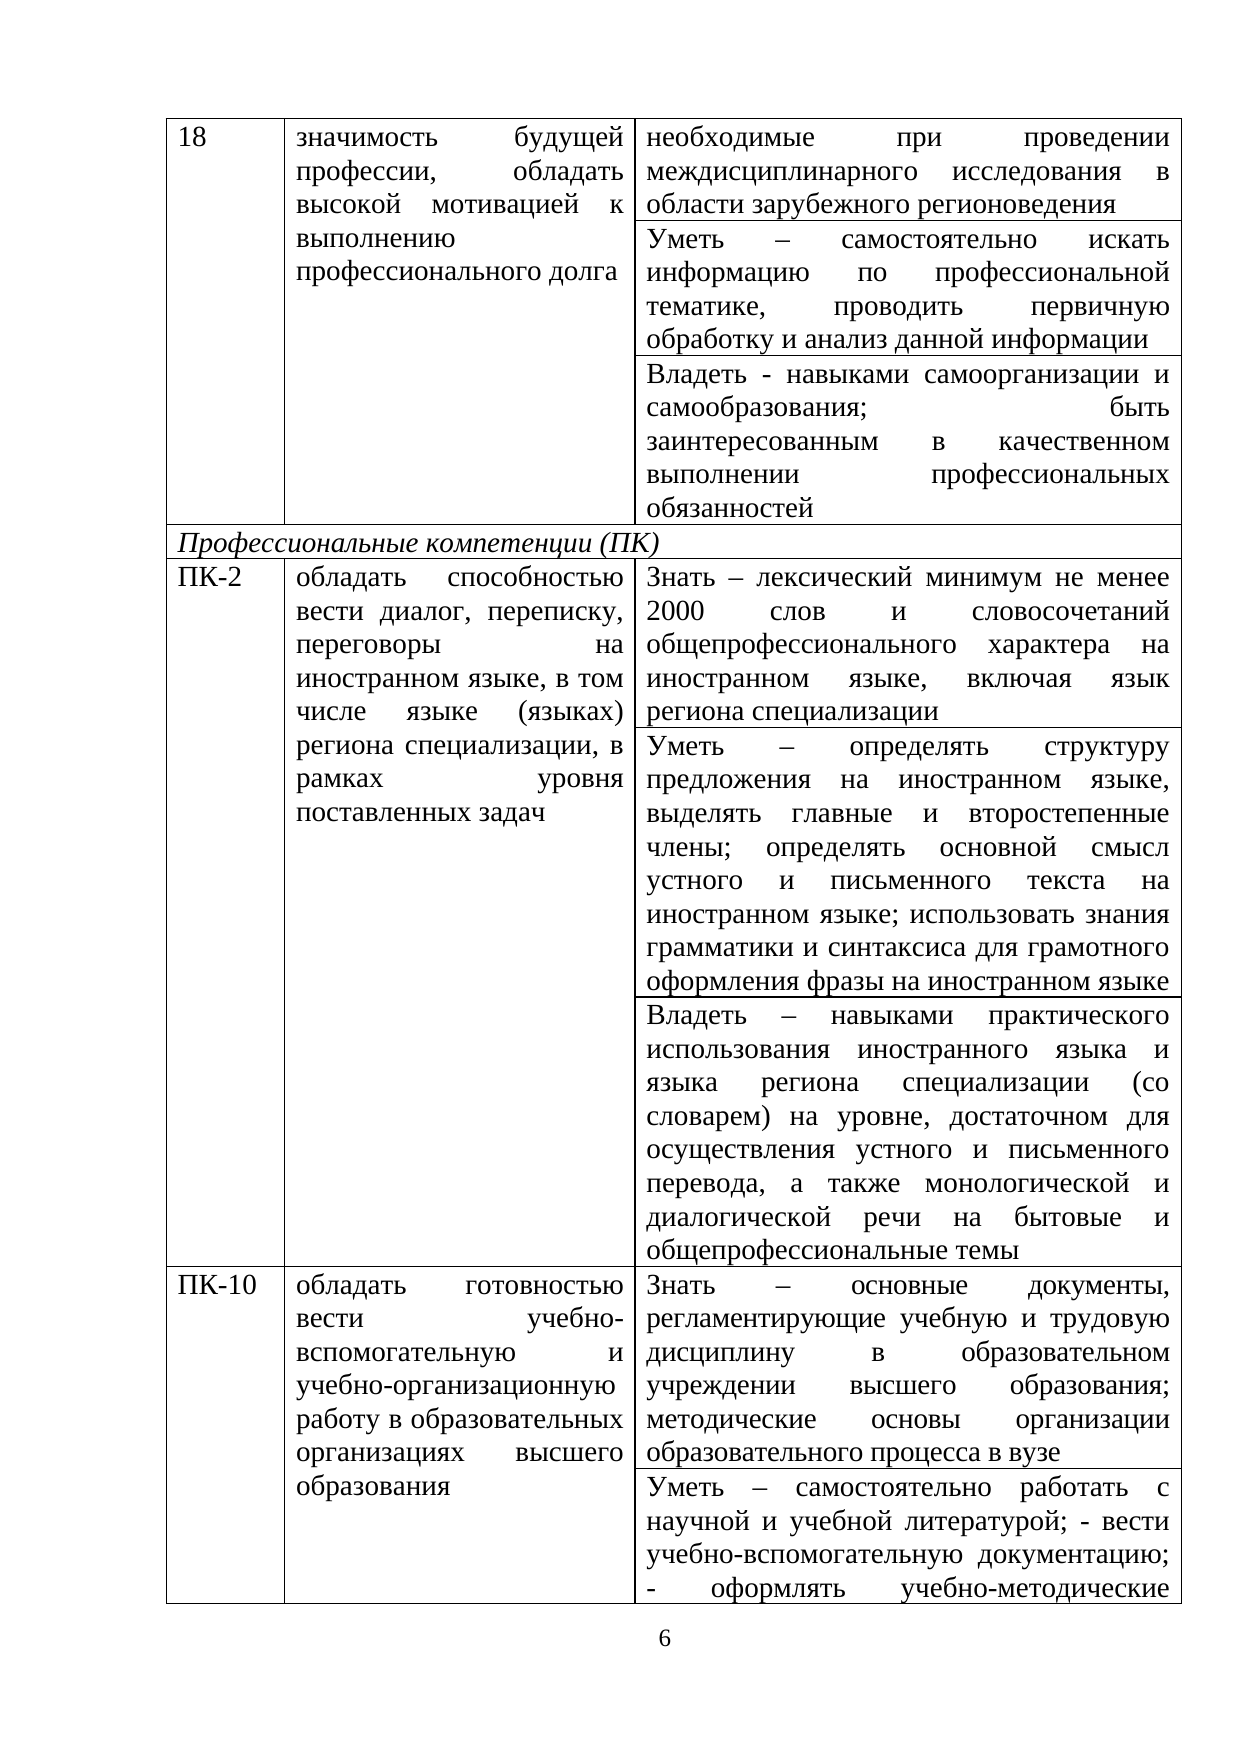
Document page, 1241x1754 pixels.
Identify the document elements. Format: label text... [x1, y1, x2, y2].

table_cell обладать способностью вести диалог, переписку, переговоры на иностранном языке, в том числе языке (языках) региона специализации, в рамках уровня поставленных задач [285, 559, 634, 1266]
table_cell ОПК-18 [167, 119, 284, 524]
table_cell Владеть - навыками самоорганизации и самообразования; быть заинтересованным в качественном выполнении профессиональных обязанностей [636, 356, 1181, 524]
table_cell Профессиональные компетенции (ПК) [167, 525, 1181, 558]
table_cell Владеть – навыками практического использования иностранного языка и языка региона специализации (со словарем) на уровне, достаточном для осуществления устного и письменного перевода, а также монологической и диалогической речи на бытовые и общепрофессиональные темы [636, 998, 1181, 1266]
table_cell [636, 119, 1181, 220]
table_cell ПК-2 [167, 559, 284, 1266]
table_cell Знать – основные документы, регламентирующие учебную и трудовую дисциплину в образовательном учреждении высшего образования; методические основы организации образовательного процесса в вузе [636, 1267, 1181, 1468]
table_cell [636, 1469, 1181, 1603]
table_cell Уметь – самостоятельно искать информацию по профессиональной тематике, проводить первичную обработку и анализ данной информации [636, 221, 1181, 355]
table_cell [285, 119, 634, 524]
table_cell ПК-10 [167, 1267, 284, 1603]
table_cell обладать готовностью вести учебно-вспомогательную и учебно-организационную работу в образовательных организациях высшего образования [285, 1267, 634, 1603]
table_cell Уметь – определять структуру предложения на иностранном языке, выделять главные и второстепенные члены; определять основной смысл устного и письменного текста на иностранном языке; использовать знания грамматики и синтаксиса для грамотного оформления фразы на иностранном языке [636, 728, 1181, 996]
table_cell Знать – лексический минимум не менее 2000 слов и словосочетаний общепрофессионального характера на иностранном языке, включая язык региона специализации [636, 559, 1181, 727]
